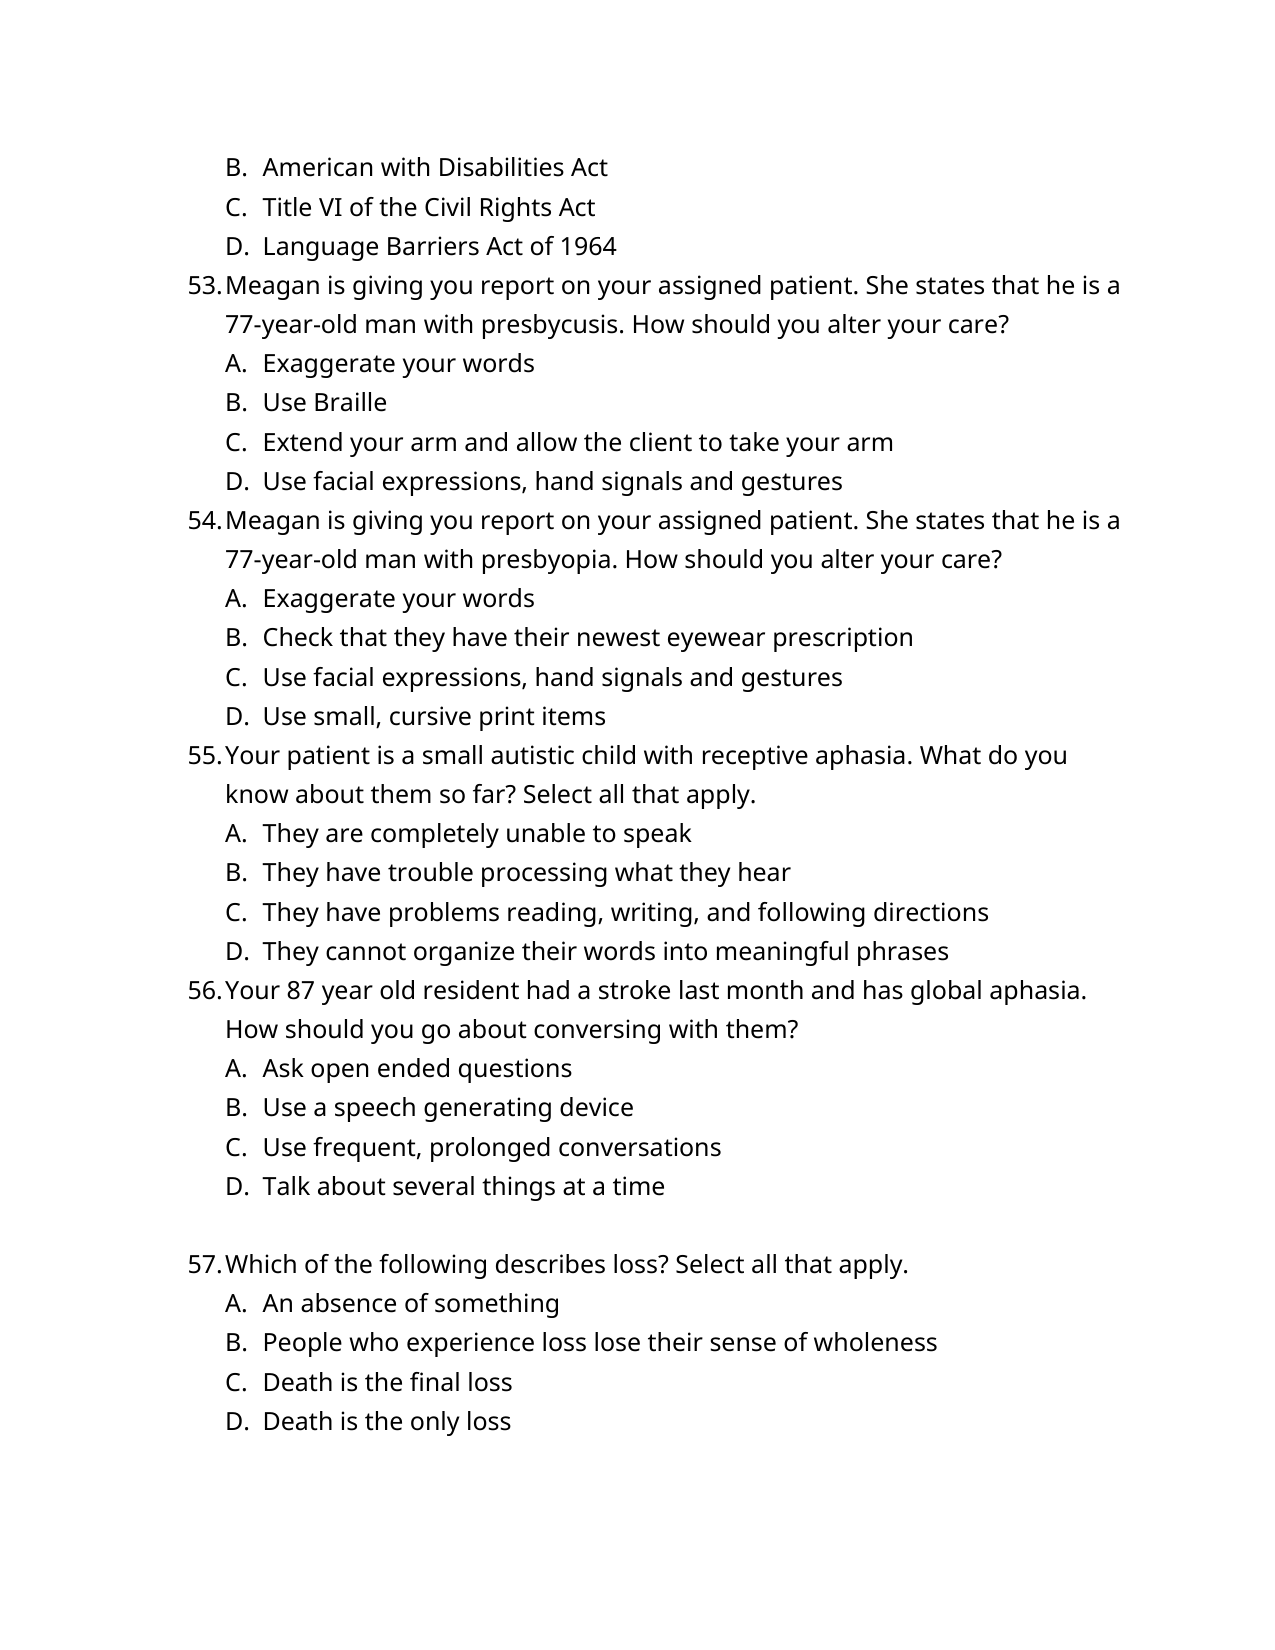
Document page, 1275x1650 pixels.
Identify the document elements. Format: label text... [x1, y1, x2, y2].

list Ask open ended questions [225, 1051, 1125, 1085]
list They cannot organize their words into meaningful phrases [225, 933, 1125, 967]
list They have trouble processing what they hear [225, 855, 1125, 889]
list Death is the only loss [225, 1403, 1125, 1437]
list People who experience loss lose their sense of wholeness [225, 1325, 1125, 1359]
list They are completely unable to speak [225, 816, 1125, 850]
list Check that they have their newest eyewear prescription [225, 620, 1125, 654]
list Use Braille [225, 385, 1125, 419]
list Use facial expressions, hand signals and gestures [225, 463, 1125, 497]
list Talk about several things at a time [225, 1168, 1125, 1202]
list Meagan is giving you report on your assigned patient. She states that he is a 77-year-old man with presbyopia. How should you alter your care? [187, 502, 1125, 576]
list Your patient is a small autistic child with receptive aphasia. What do you know about them so far? Select all that apply. [187, 737, 1125, 811]
list Use facial expressions, hand signals and gestures [225, 659, 1125, 693]
list An absence of something [225, 1286, 1125, 1320]
list Which of the following describes loss? Select all that apply. [187, 1247, 1125, 1281]
list Use small, cursive print items [225, 698, 1125, 732]
list Meagan is giving you report on your assigned patient. She states that he is a 77-year-old man with presbycusis. How should you alter your care? [187, 267, 1125, 341]
list Your 87 year old resident had a stroke last month and has global aphasia. How should you go about conversing with them? [187, 972, 1125, 1046]
list They have problems reading, writing, and following directions [225, 894, 1125, 928]
list Extend your arm and allow the client to take your arm [225, 424, 1125, 458]
list Exaggerate your words [225, 581, 1125, 615]
list Use a speech generating device [225, 1090, 1125, 1124]
list Exaggerate your words [225, 346, 1125, 380]
list Death is the final loss [225, 1364, 1125, 1398]
list American with Disabilities Act [225, 150, 1125, 184]
list Title VI of the Civil Rights Act [225, 189, 1125, 223]
list Language Barriers Act of 1964 [225, 228, 1125, 262]
list Use frequent, prolonged conversations [225, 1129, 1125, 1163]
